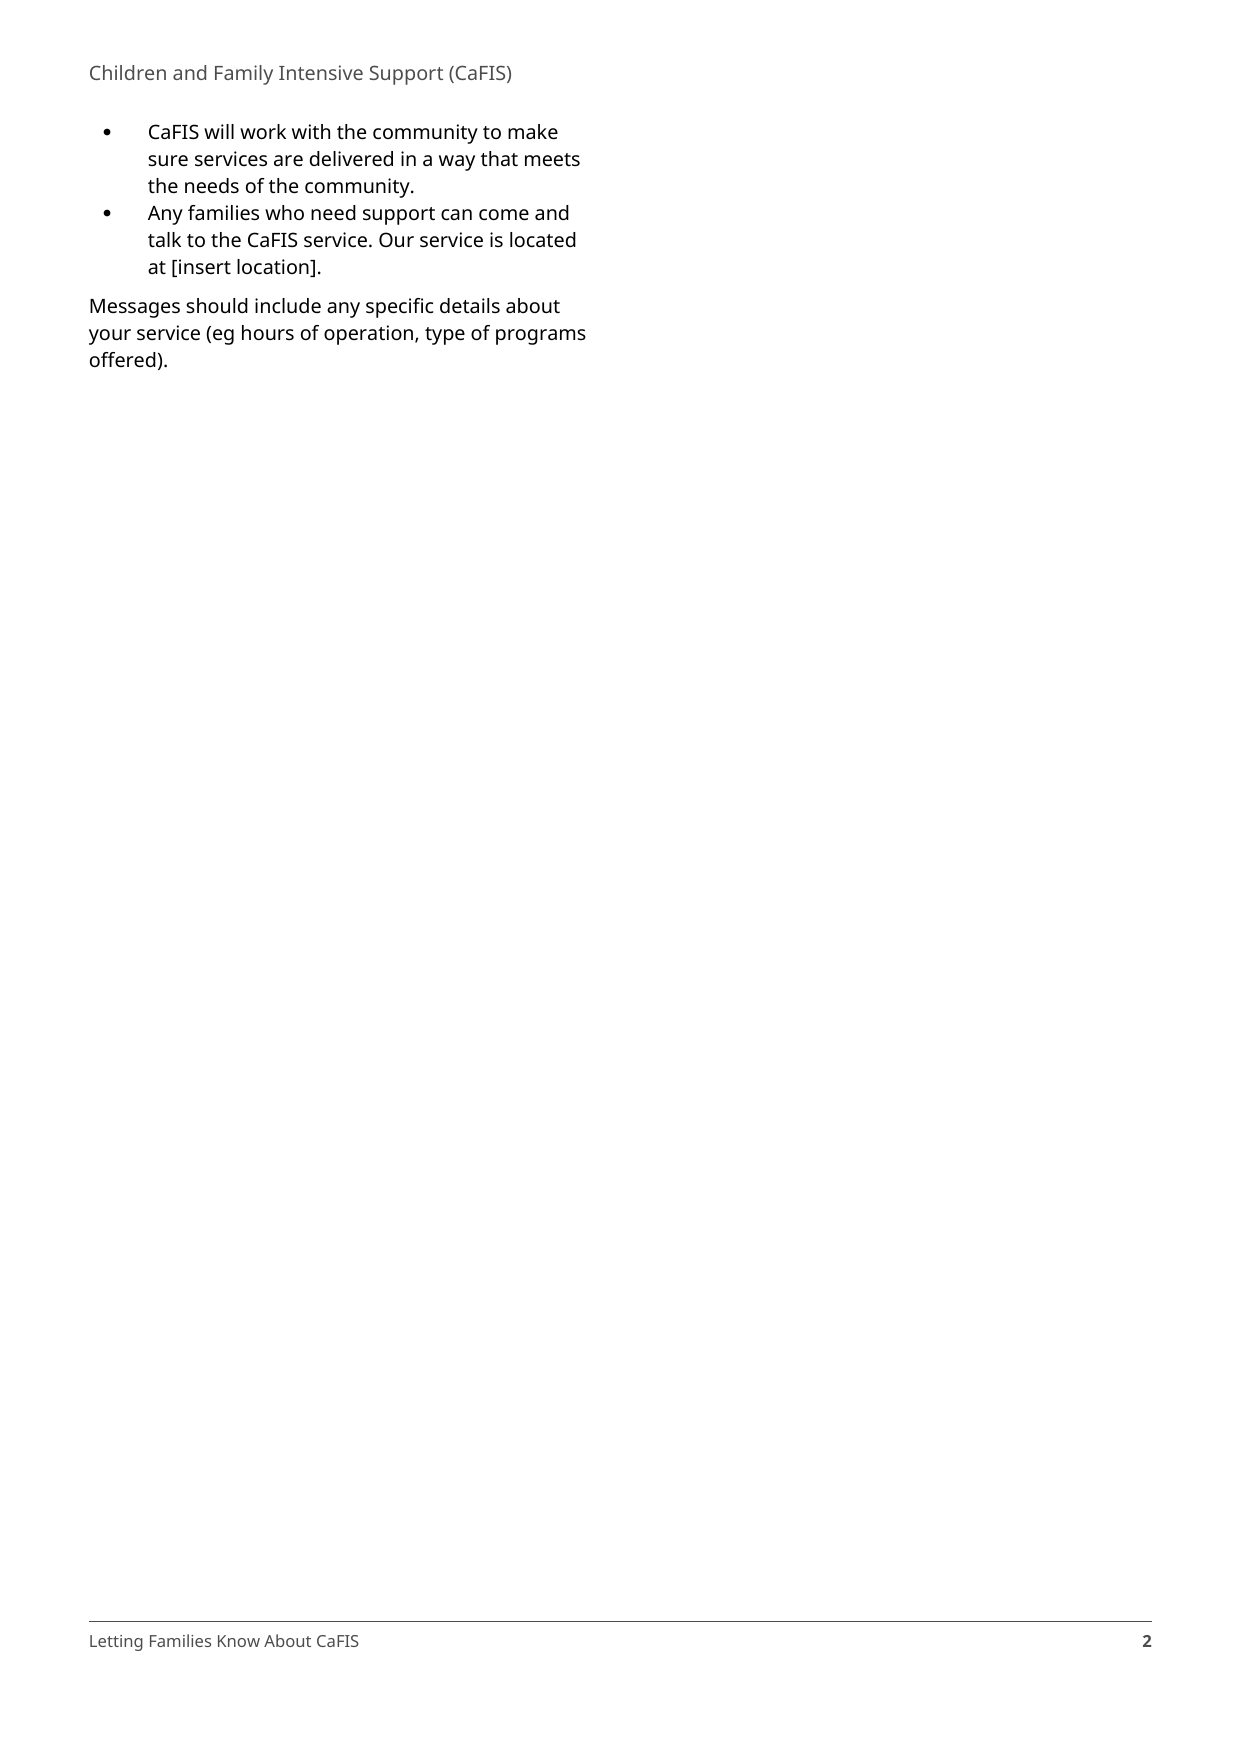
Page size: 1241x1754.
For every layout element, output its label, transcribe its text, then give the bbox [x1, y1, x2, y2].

list CaFIS will work with the community to make sure services are delivered in a way that meets the needs of the community. [103, 118, 591, 199]
list Any families who need support can come and talk to the CaFIS service. Our service is located at [insert location]. [103, 199, 591, 280]
text Messages should include any specific details about your service (eg hours of operation, type of programs offered). [89, 292, 591, 373]
